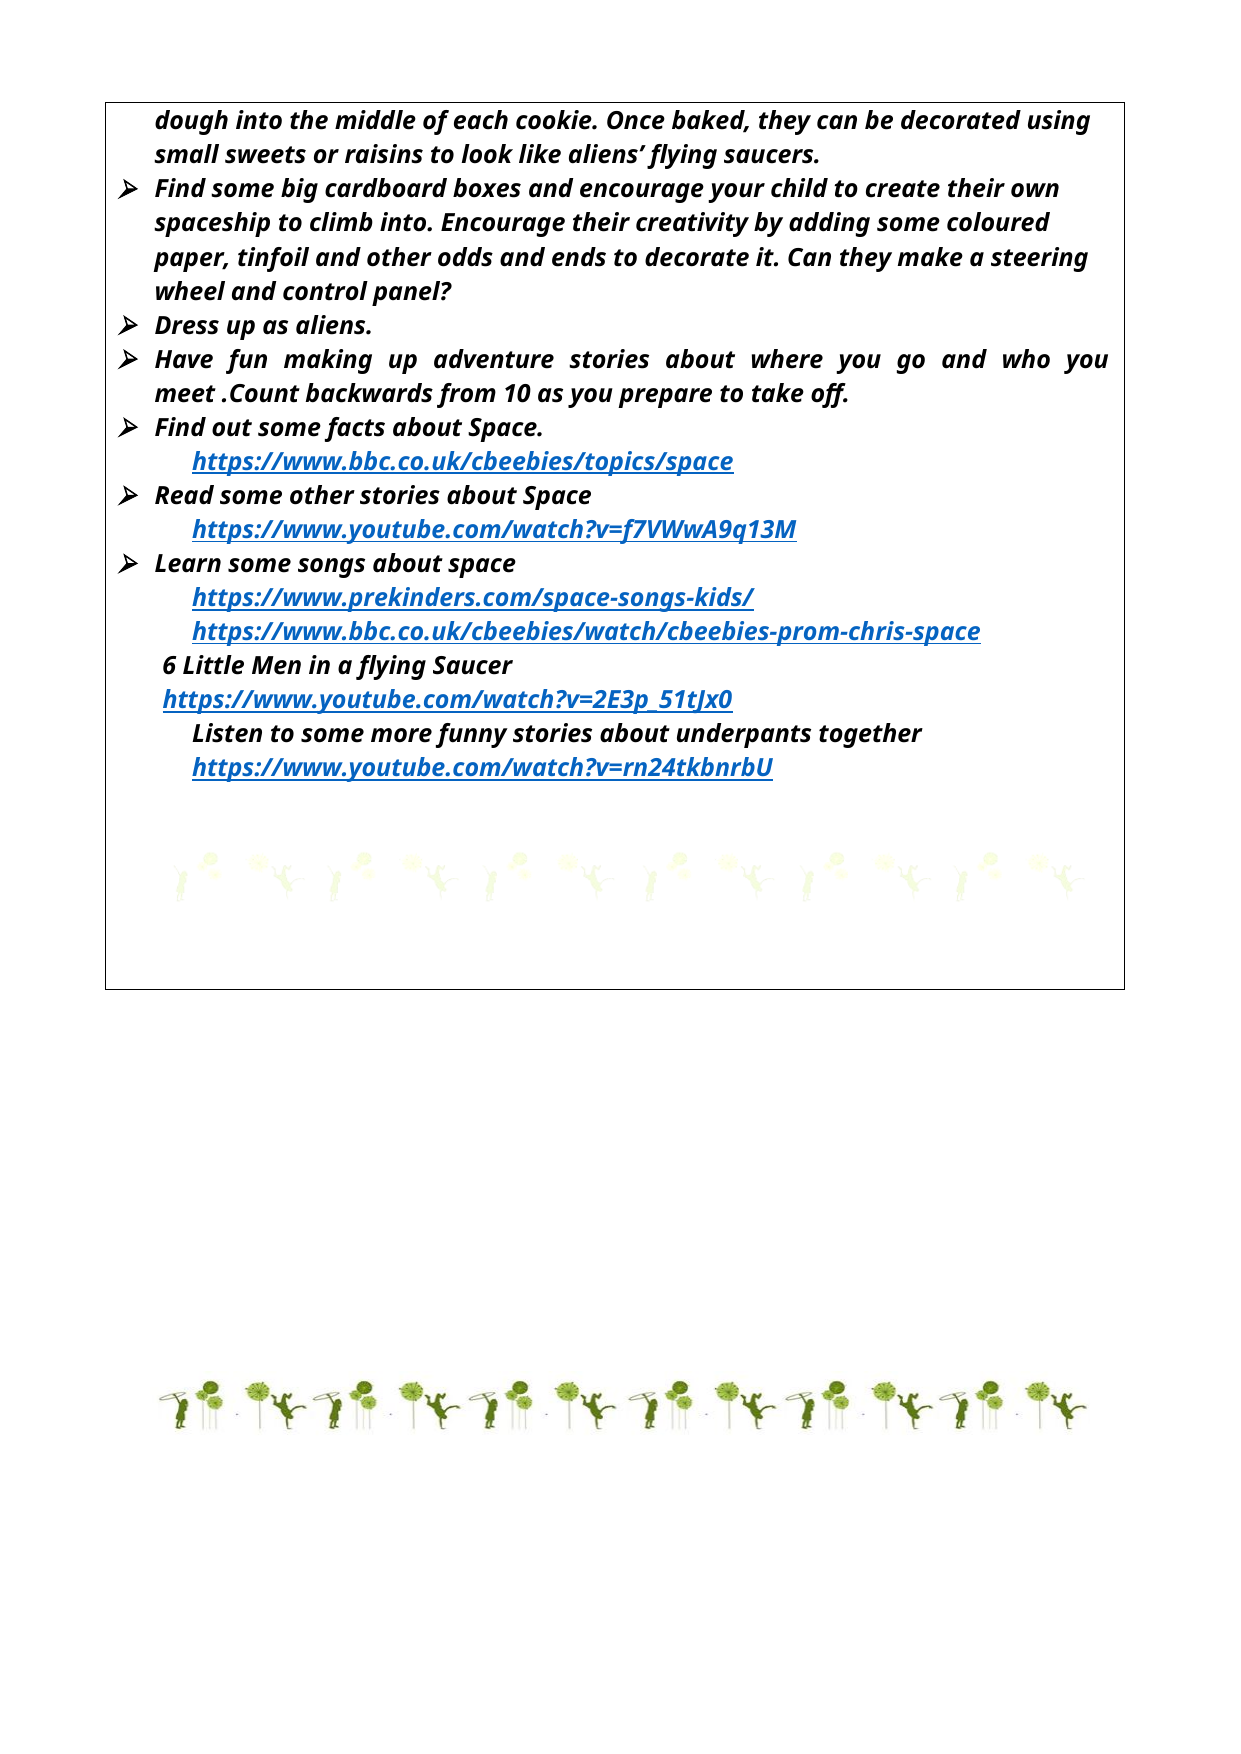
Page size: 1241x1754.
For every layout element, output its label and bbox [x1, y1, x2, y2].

table_cell [106, 103, 1124, 988]
picture [150, 1371, 1091, 1439]
